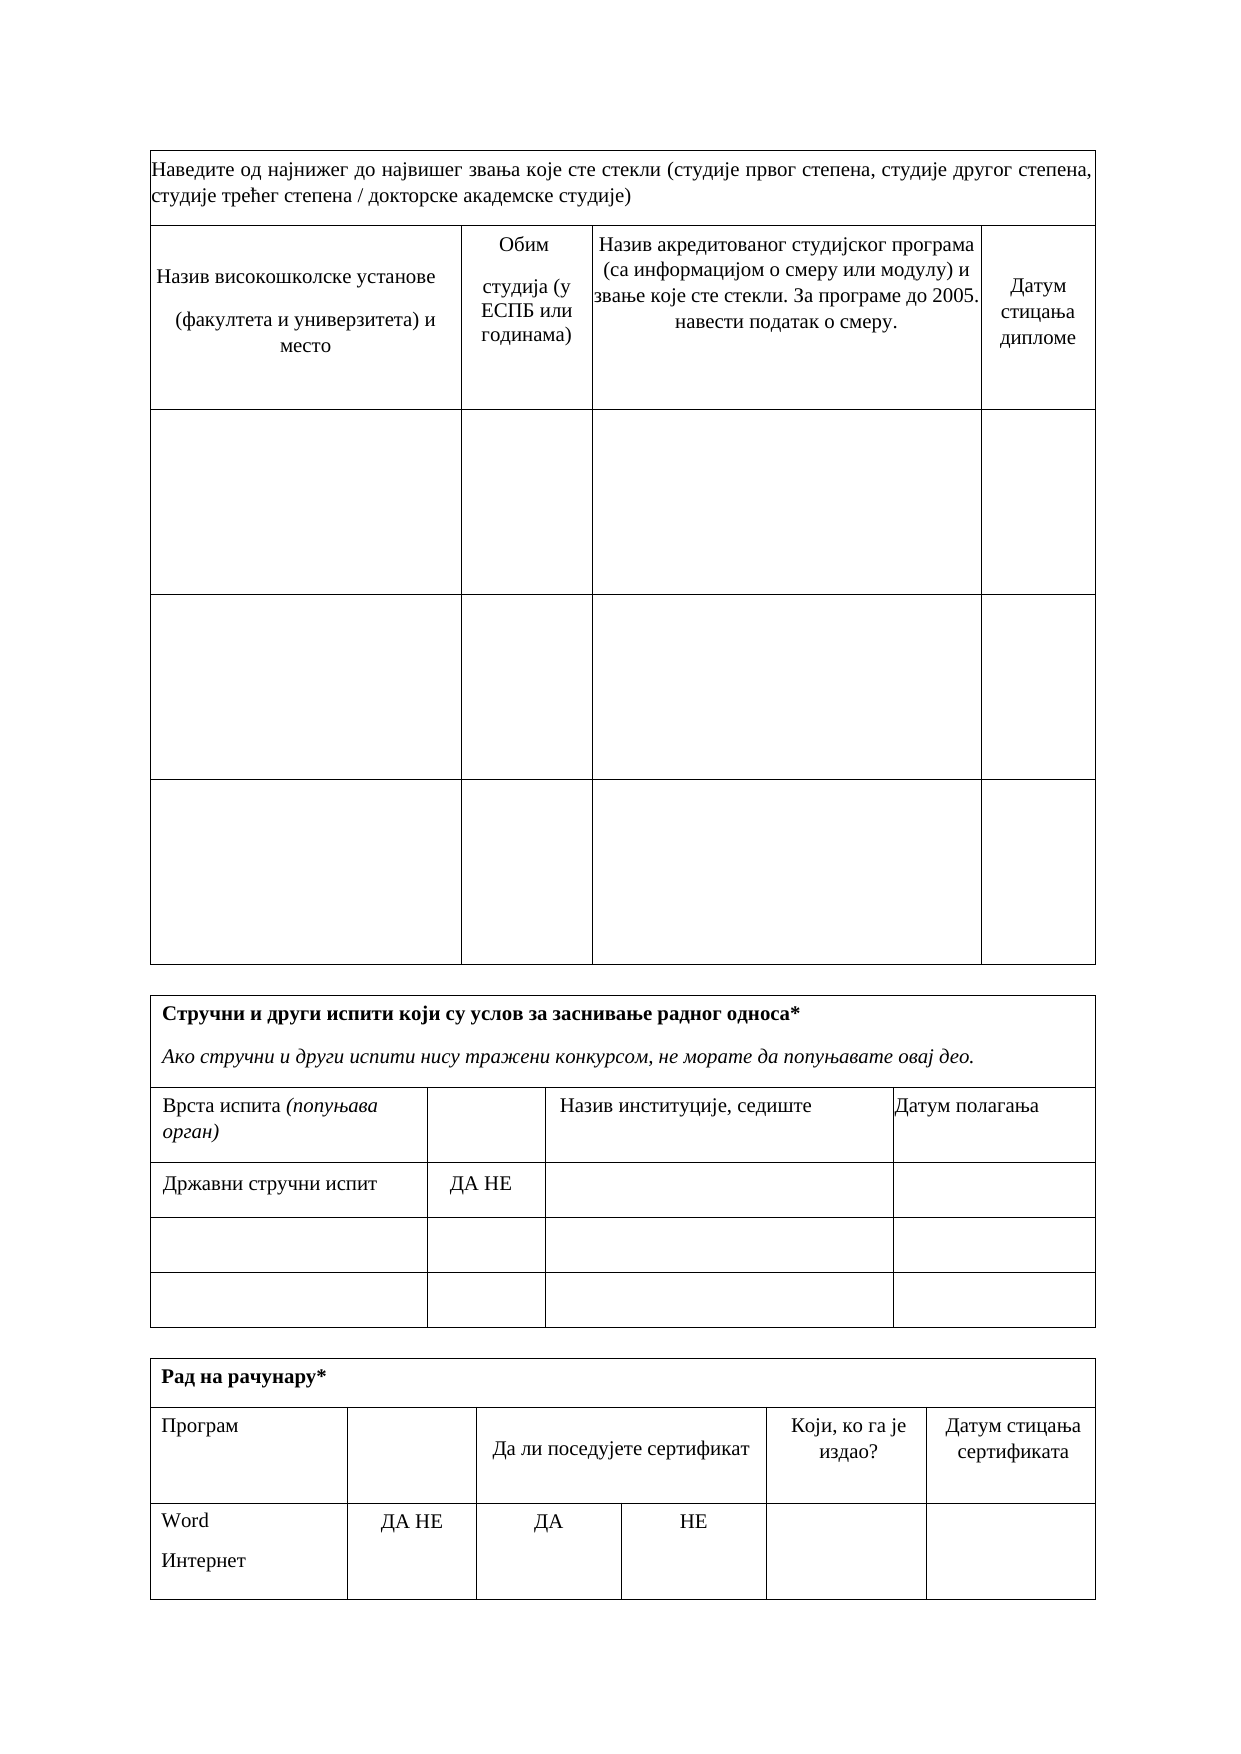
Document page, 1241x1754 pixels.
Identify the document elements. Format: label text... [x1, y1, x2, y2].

table_cell НЕ [622, 1504, 766, 1599]
table_cell Државни стручни испит [151, 1163, 427, 1217]
table_cell Датум полагања [894, 1088, 1095, 1162]
table_cell [546, 1218, 893, 1272]
table_cell [593, 780, 981, 964]
table_cell Да ли поседујете сертификат [477, 1408, 766, 1502]
table_cell [593, 410, 981, 594]
table_cell [927, 1504, 1095, 1599]
table_cell Врста испита (попуњава орган) [151, 1088, 427, 1162]
table_cell Обим студија (у ЕСПБ или годинама) [462, 226, 592, 409]
table_cell Назив институције, седиште [546, 1088, 893, 1162]
table_cell [462, 410, 592, 594]
table_cell [151, 1273, 427, 1327]
table_cell [428, 1088, 545, 1162]
table_cell ДА НЕ [348, 1504, 476, 1599]
table_cell ДА [477, 1504, 621, 1599]
table_cell [462, 780, 592, 964]
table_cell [151, 1504, 347, 1599]
table_cell [767, 1504, 926, 1599]
table_cell [151, 1218, 427, 1272]
table_cell [151, 410, 461, 594]
table_cell Програм [151, 1408, 347, 1502]
table_cell [546, 1163, 893, 1217]
table_cell [428, 1273, 545, 1327]
table_cell Датум стицања дипломе [982, 226, 1095, 409]
table_cell [151, 595, 461, 779]
table_cell [593, 595, 981, 779]
table_cell Назив високошколске установе (факултета и универзитета) и место [151, 226, 461, 409]
table_cell [462, 595, 592, 779]
table_cell Наведите од најнижег до највишег звања које сте стекли (студије првог степена, студије другог степена, студије трећег степена / докторске академске студије) [151, 151, 1095, 225]
table_cell [894, 1218, 1095, 1272]
table_cell [982, 780, 1095, 964]
table_cell [546, 1273, 893, 1327]
table_cell [894, 1273, 1095, 1327]
table_header Стручни и други испити који су услов за заснивање радног односа* Aко стручни и други испити нису тражени конкурсом, не морате да попуњавате овај део. [151, 996, 1095, 1087]
table_cell Који, ко га је издао? [767, 1408, 926, 1502]
table_header Рад на рачунару* [151, 1359, 1095, 1407]
table_cell ДА НЕ [428, 1163, 545, 1217]
table_cell Датум стицања сертификата [927, 1408, 1095, 1502]
table_cell Назив акредитованог студијског програма (са информацијом о смеру или модулу) и звање које сте стекли. За програме до 2005. навести податак о смеру. [593, 226, 981, 409]
table_cell [982, 595, 1095, 779]
table_cell [428, 1218, 545, 1272]
table_cell [894, 1163, 1095, 1217]
table_cell [982, 410, 1095, 594]
table_cell [151, 780, 461, 964]
table_cell [348, 1408, 476, 1502]
